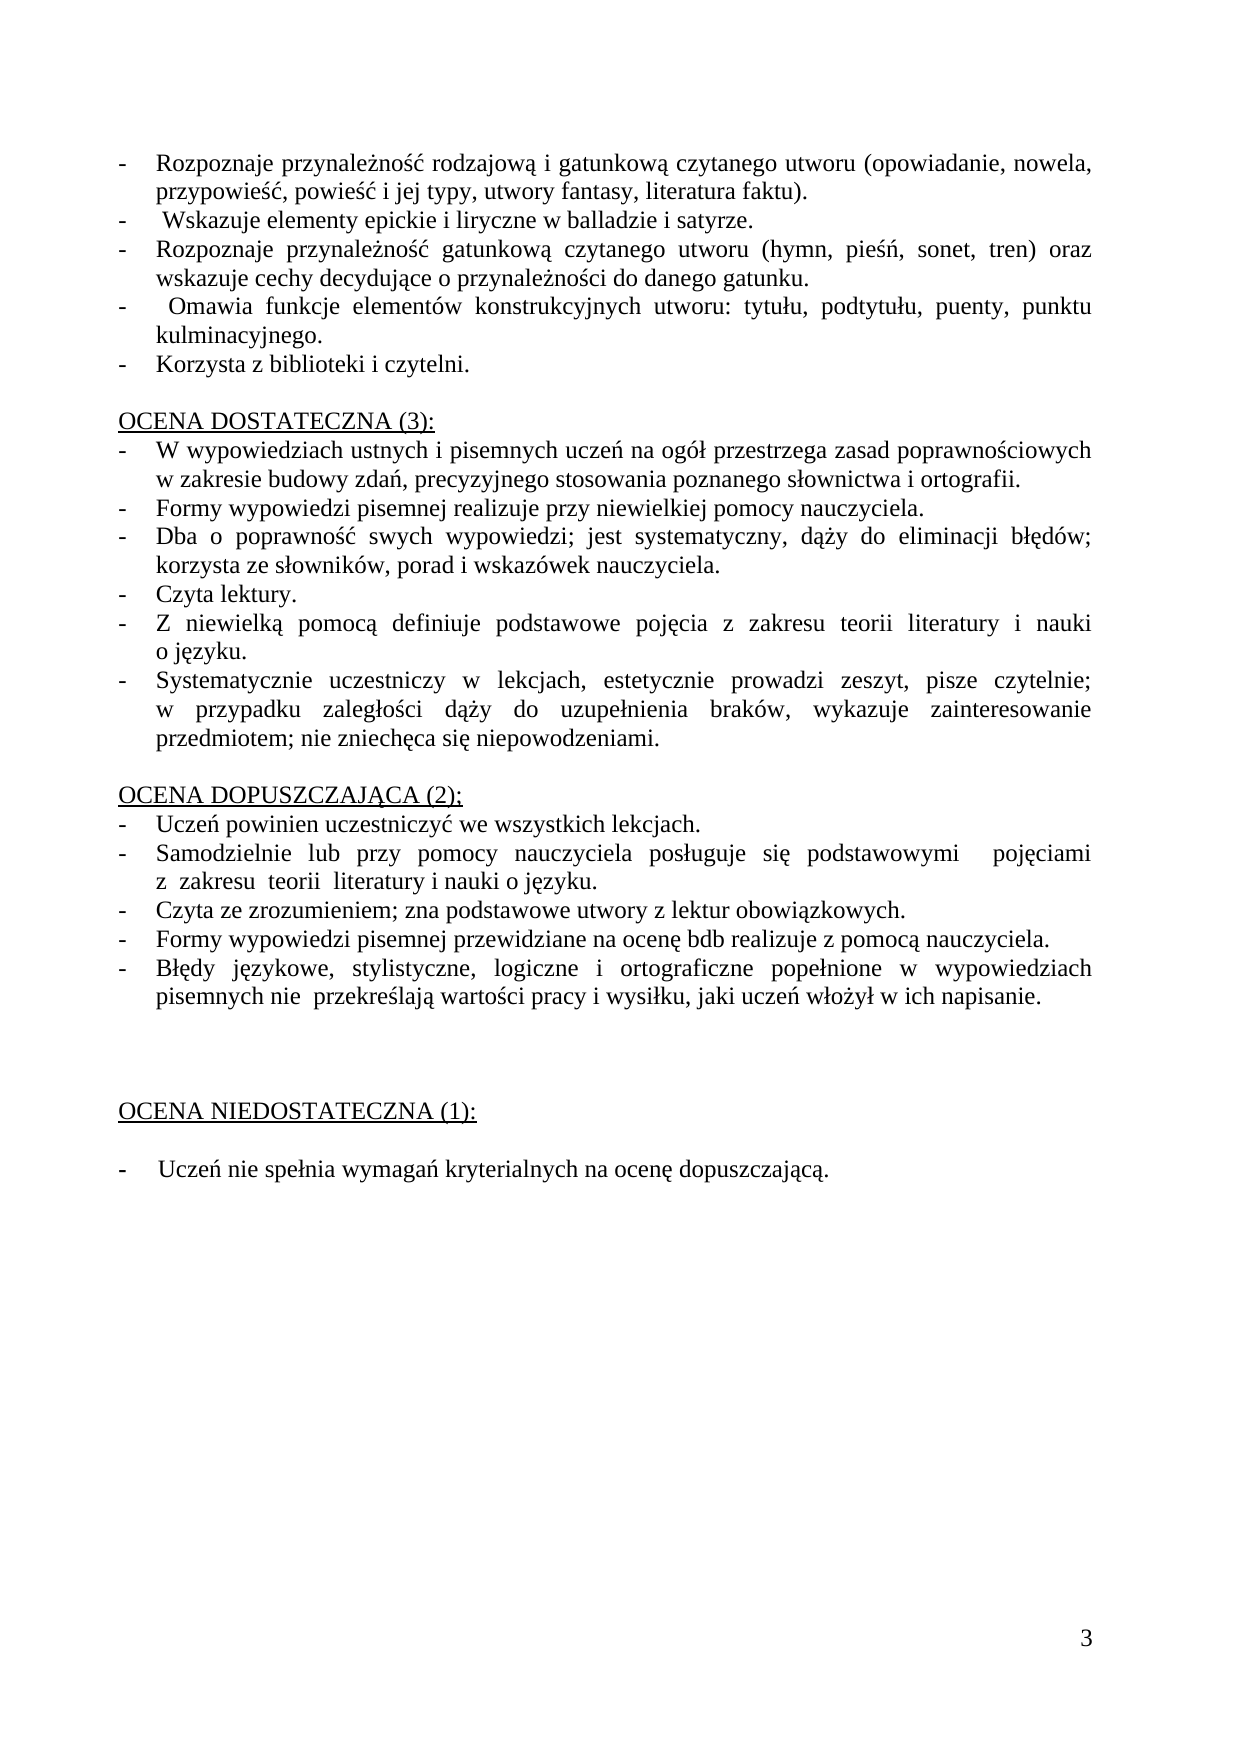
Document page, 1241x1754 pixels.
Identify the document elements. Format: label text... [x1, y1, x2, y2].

list Uczeń powinien uczestniczyć we wszystkich lekcjach. [118, 809, 1093, 838]
list Korzysta z biblioteki i czytelni. [118, 349, 1093, 378]
list W wypowiedziach ustnych i pisemnych uczeń na ogół przestrzega zasad poprawnościowych w zakresie budowy zdań, precyzyjnego stosowania poznanego słownictwa i ortografii. [118, 435, 1093, 493]
list Systematycznie uczestniczy w lekcjach, estetycznie prowadzi zeszyt, pisze czytelnie; w przypadku zaległości dąży do uzupełnienia braków, wykazuje zainteresowanie przedmiotem; nie zniechęca się niepowodzeniami. [118, 665, 1093, 751]
list Błędy językowe, stylistyczne, logiczne i ortograficzne popełnione w wypowiedziach pisemnych nie przekreślają wartości pracy i wysiłku, jaki uczeń włożył w ich napisanie. [118, 953, 1093, 1010]
list Rozpoznaje przynależność rodzajową i gatunkową czytanego utworu (opowiadanie, nowela, przypowieść, powieść i jej typy, utwory fantasy, literatura faktu). [118, 148, 1093, 205]
list Formy wypowiedzi pisemnej realizuje przy niewielkiej pomocy nauczyciela. [118, 493, 1093, 521]
list Czyta ze zrozumieniem; zna podstawowe utwory z lektur obowiązkowych. [118, 895, 1093, 924]
text OCENA NIEDOSTATECZNA (1): [118, 1096, 1093, 1125]
list Omawia funkcje elementów konstrukcyjnych utworu: tytułu, podtytułu, puenty, punktu kulminacyjnego. [118, 291, 1093, 349]
list Rozpoznaje przynależność gatunkową czytanego utworu (hymn, pieśń, sonet, tren) oraz wskazuje cechy decydujące o przynależności do danego gatunku. [118, 234, 1093, 291]
text OCENA DOPUSZCZAJĄCA (2); [118, 780, 1093, 809]
list Dba o poprawność swych wypowiedzi; jest systematyczny, dąży do eliminacji błędów; korzysta ze słowników, porad i wskazówek nauczyciela. [118, 521, 1093, 579]
list Formy wypowiedzi pisemnej przewidziane na ocenę bdb realizuje z pomocą nauczyciela. [118, 924, 1093, 953]
list Wskazuje elementy epickie i liryczne w balladzie i satyrze. [118, 205, 1093, 234]
text - Uczeń nie spełnia wymagań kryterialnych na ocenę dopuszczającą. [118, 1154, 1093, 1183]
list Czyta lektury. [118, 579, 1093, 608]
list Samodzielnie lub przy pomocy nauczyciela posługuje się podstawowymi pojęciami z zakresu teorii literatury i nauki o języku. [118, 838, 1093, 895]
list Z niewielką pomocą definiuje podstawowe pojęcia z zakresu teorii literatury i nauki o języku. [118, 608, 1093, 665]
text OCENA DOSTATECZNA (3): [118, 406, 1093, 435]
